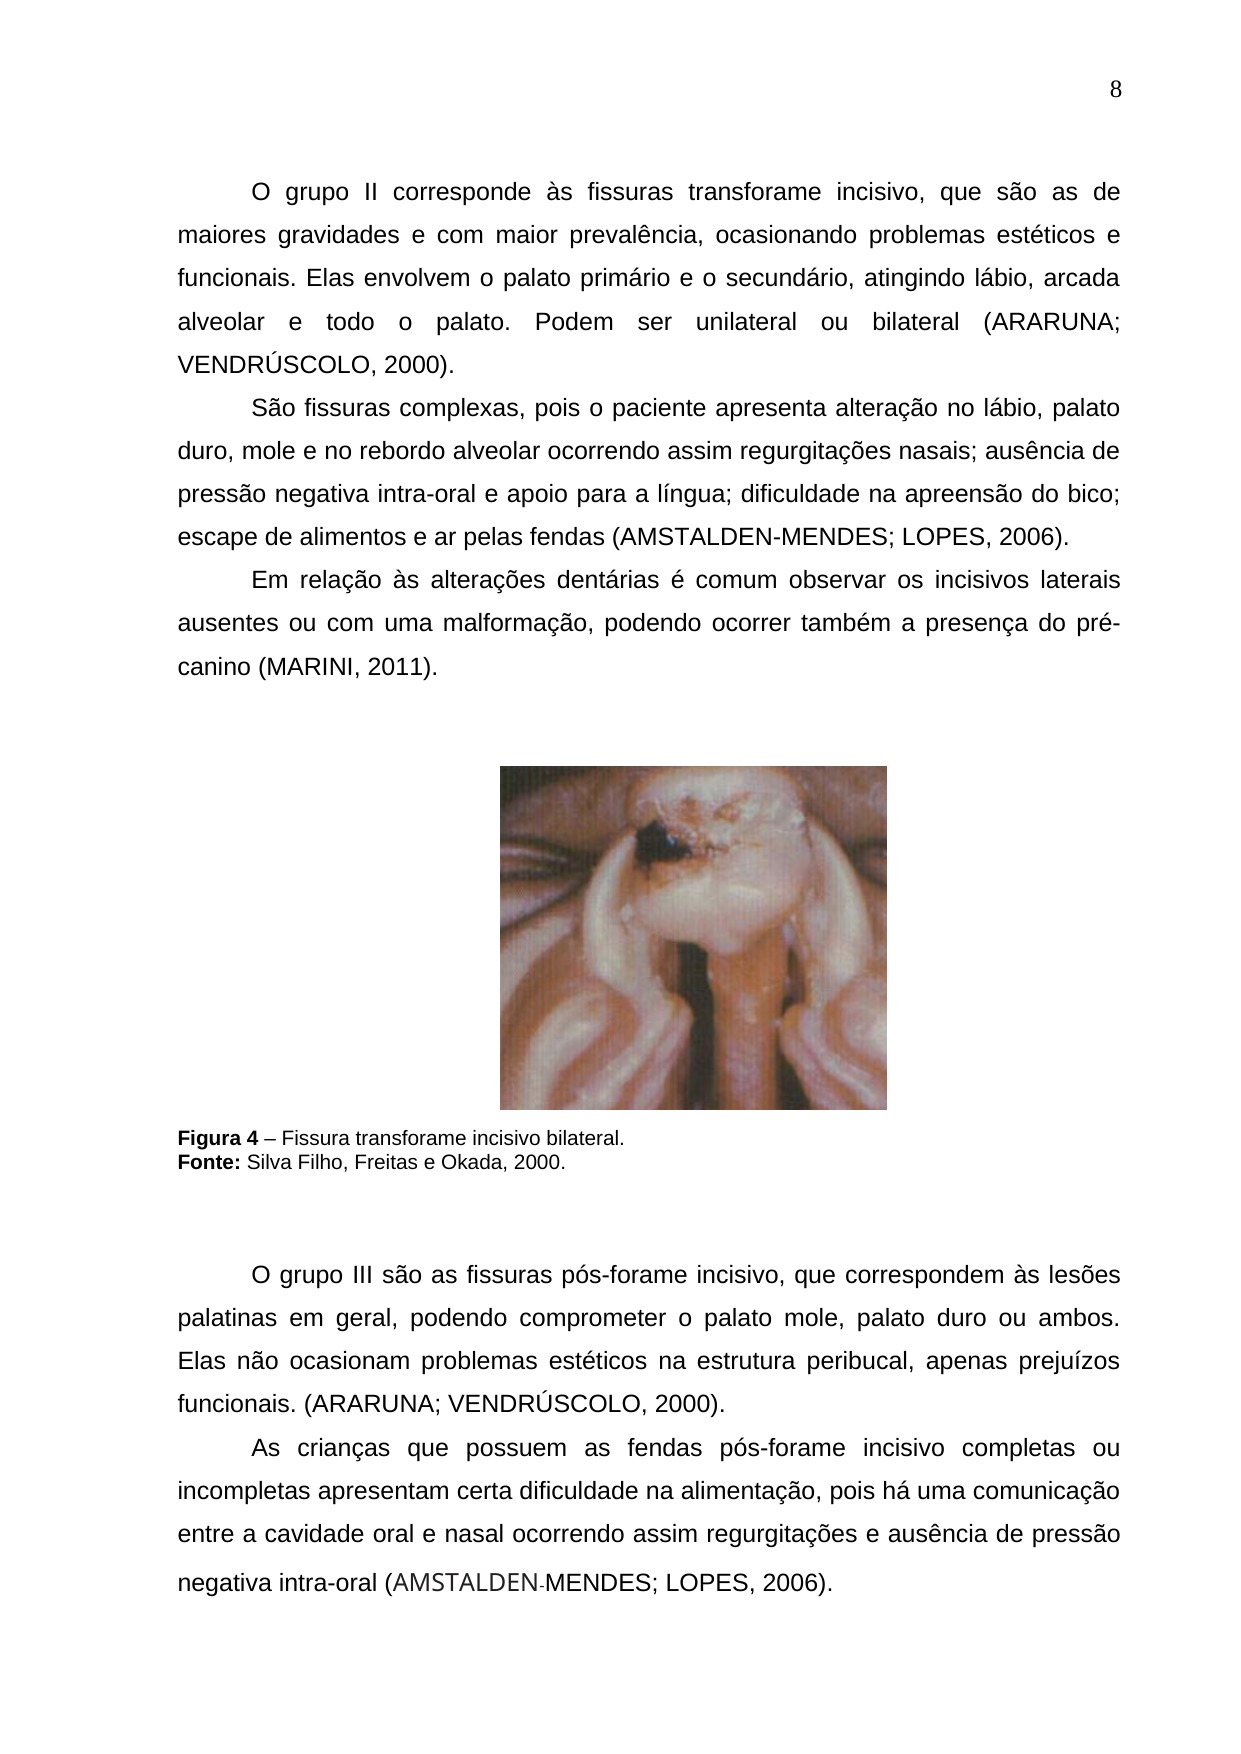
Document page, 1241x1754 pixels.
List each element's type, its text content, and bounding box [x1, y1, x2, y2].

text Figura 4 – Fissura transforame incisivo bilateral. [177, 1126, 1122, 1150]
text Em relação às alterações dentárias é comum observar os incisivos laterais ausentes ou com uma malformação, podendo ocorrer também a presença do pré-canino (MARINI, 2011). [177, 565, 1122, 680]
text São fissuras complexas, pois o paciente apresenta alteração no lábio, palato duro, mole e no rebordo alveolar ocorrendo assim regurgitações nasais; ausência de pressão negativa intra-oral e apoio para a língua; dificuldade na apreensão do bico; escape de alimentos e ar pelas fendas (AMSTALDEN-MENDES; LOPES, 2006). [177, 393, 1122, 551]
text O grupo II corresponde às fissuras transforame incisivo, que são as de maiores gravidades e com maior prevalência, ocasionando problemas estéticos e funcionais. Elas envolvem o palato primário e o secundário, atingindo lábio, arcada alveolar e todo o palato. Podem ser unilateral ou bilateral (ARARUNA; VENDRÚSCOLO, 2000). [177, 177, 1122, 378]
text As crianças que possuem as fendas pós-forame incisivo completas ou incompletas apresentam certa dificuldade na alimentação, pois há uma comunicação entre a cavidade oral e nasal ocorrendo assim regurgitações e ausência de pressão negativa intra-oral (AMSTALDEN-MENDES; LOPES, 2006). [177, 1433, 1122, 1599]
picture [500, 766, 887, 1110]
text Fonte: Silva Filho, Freitas e Okada, 2000. [177, 1150, 1122, 1174]
text O grupo III são as fissuras pós-forame incisivo, que correspondem às lesões palatinas em geral, podendo comprometer o palato mole, palato duro ou ambos. Elas não ocasionam problemas estéticos na estrutura peribucal, apenas prejuízos funcionais. (ARARUNA; VENDRÚSCOLO, 2000). [177, 1260, 1122, 1418]
